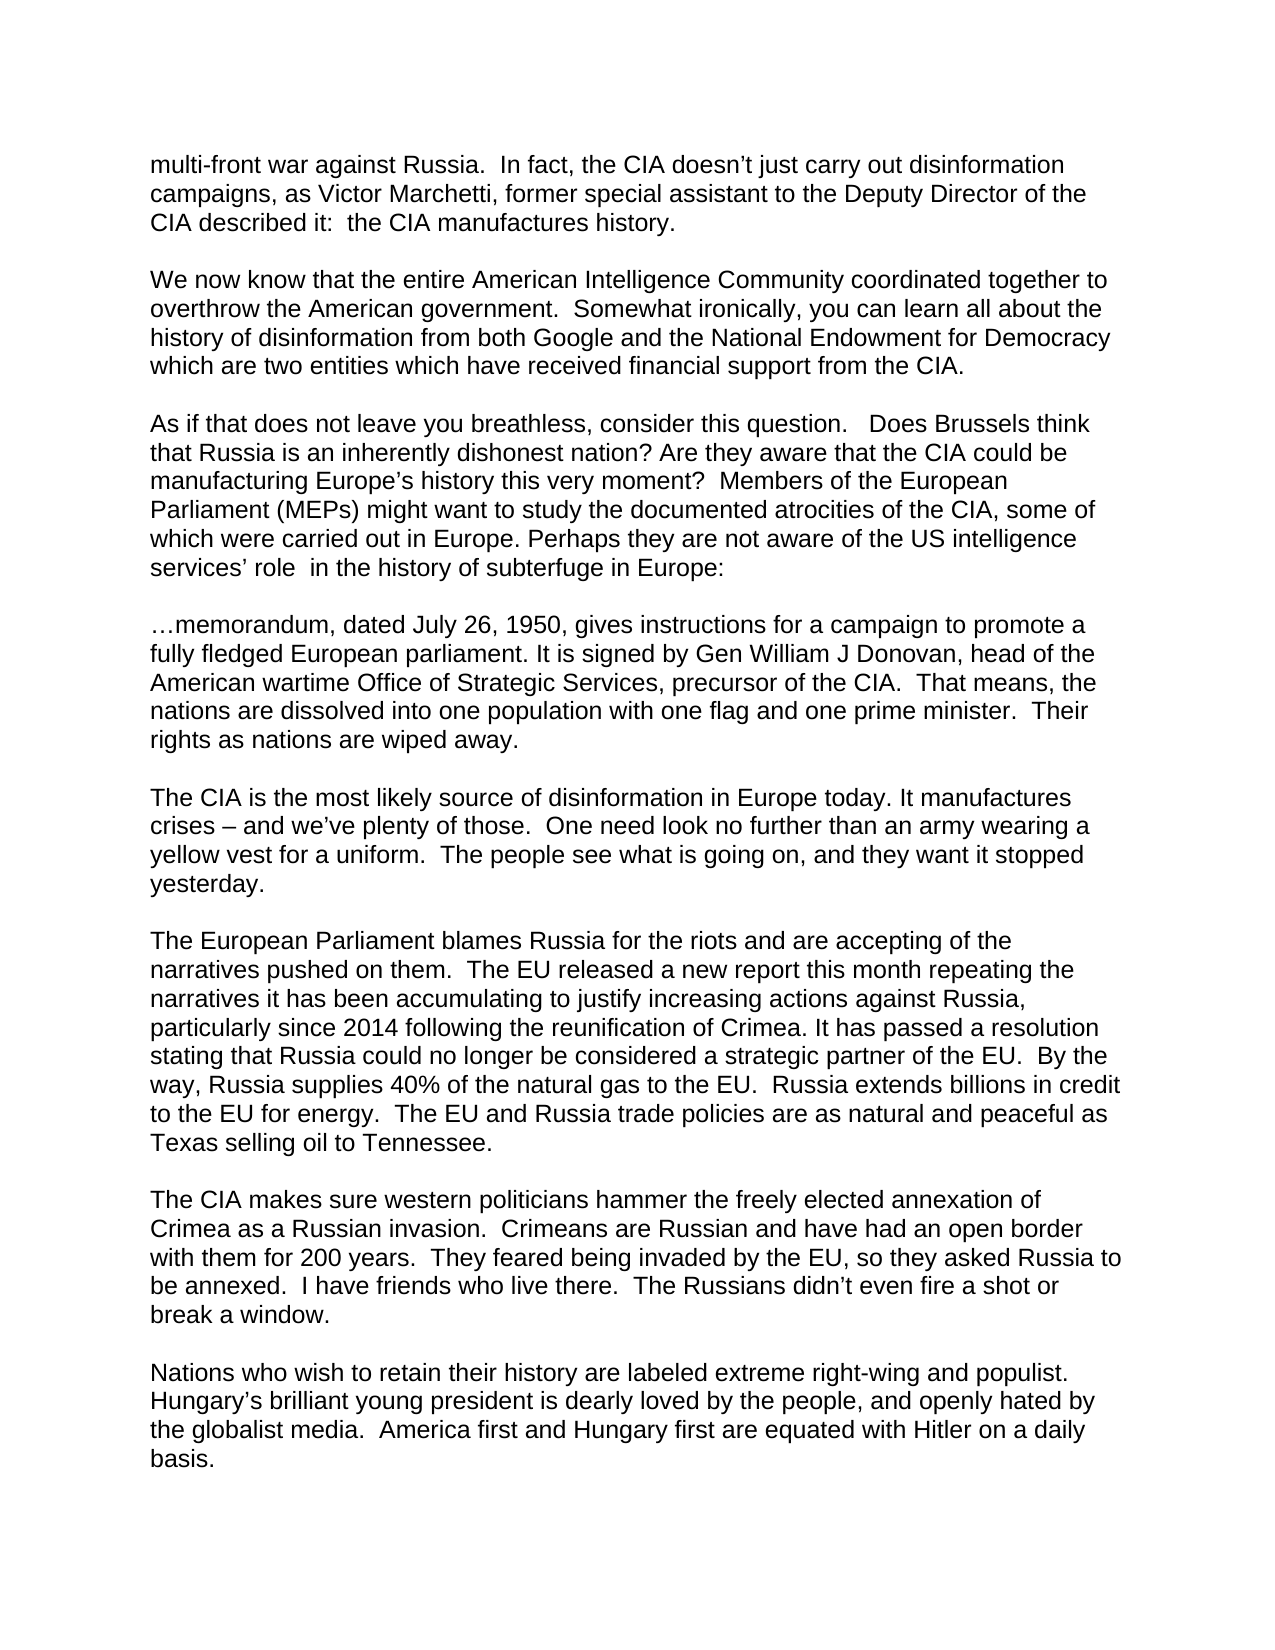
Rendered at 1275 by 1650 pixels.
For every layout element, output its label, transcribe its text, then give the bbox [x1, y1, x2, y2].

text The CIA is the most likely source of disinformation in Europe today. It manufactures crises – and we’ve plenty of those. One need look no further than an army wearing a yellow vest for a uniform. The people see what is going on, and they want it stopped yesterday. [150, 782, 1125, 897]
text We now know that the entire American Intelligence Community coordinated together to overthrow the American government. Somewhat ironically, you can learn all about the history of disinformation from both Google and the National Endowment for Democracy which are two entities which have received financial support from the CIA. [150, 265, 1125, 380]
text Nations who wish to retain their history are labeled extreme right-wing and populist. Hungary’s brilliant young president is dearly loved by the people, and openly hated by the globalist media. America first and Hungary first are equated with Hitler on a daily basis. [150, 1357, 1125, 1472]
text The CIA makes sure western politicians hammer the freely elected annexation of Crimea as a Russian invasion. Crimeans are Russian and have had an open border with them for 200 years. They feared being invaded by the EU, so they asked Russia to be annexed. I have friends who live there. The Russians didn’t even fire a shot or break a window. [150, 1185, 1125, 1329]
text The European Parliament blames Russia for the riots and are accepting of the narratives pushed on them. The EU released a new report this month repeating the narratives it has been accumulating to justify increasing actions against Russia, particularly since 2014 following the reunification of Crimea. It has passed a resolution stating that Russia could no longer be considered a strategic partner of the EU. By the way, Russia supplies 40% of the natural gas to the EU. Russia extends billions in credit to the EU for energy. The EU and Russia trade policies are as natural and peaceful as Texas selling oil to Tennessee. [150, 926, 1125, 1156]
text As if that does not leave you breathless, consider this question. Does Brussels think that Russia is an inherently dishonest nation? Are they aware that the CIA could be manufacturing Europe’s history this very moment? Members of the European Parliament (MEPs) might want to study the documented atrocities of the CIA, some of which were carried out in Europe. Perhaps they are not aware of the US intelligence services’ role in the history of subterfuge in Europe: [150, 409, 1125, 581]
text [150, 150, 1125, 236]
text …memorandum, dated July 26, 1950, gives instructions for a campaign to promote a fully fledged European parliament. It is signed by Gen William J Donovan, head of the American wartime Office of Strategic Services, precursor of the CIA. That means, the nations are dissolved into one population with one flag and one prime minister. Their rights as nations are wiped away. [150, 610, 1125, 754]
